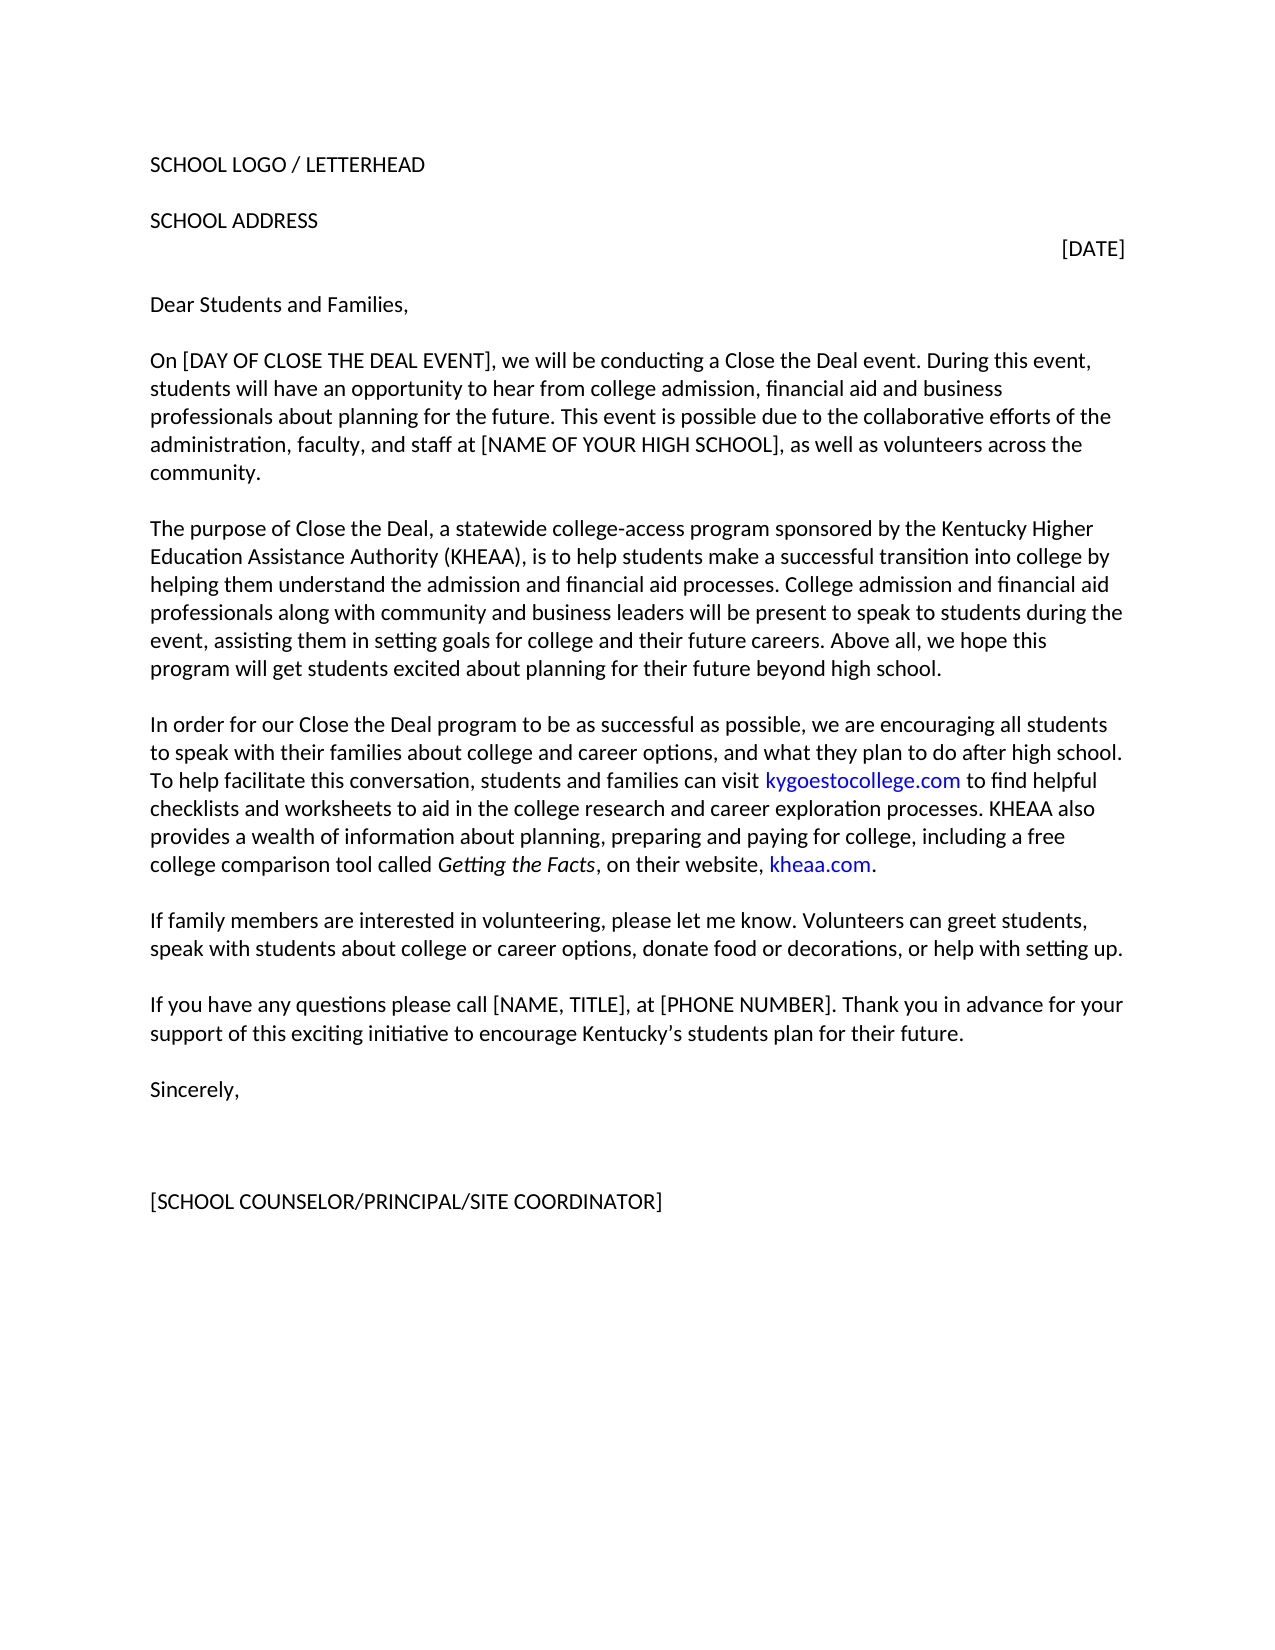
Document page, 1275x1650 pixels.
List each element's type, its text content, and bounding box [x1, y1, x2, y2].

text [DATE] [150, 234, 1125, 262]
text If family members are interested in volunteering, please let me know. Volunteers can greet students, speak with students about college or career options, donate food or decorations, or help with setting up. [150, 907, 1125, 963]
text SCHOOL ADDRESS [150, 206, 1125, 234]
text If you have any questions please call [NAME, TITLE], at [PHONE NUMBER]. Thank you in advance for your support of this exciting initiative to encourage Kentucky’s students plan for their future. [150, 991, 1125, 1047]
text Sincerely, [150, 1075, 1125, 1103]
text In order for our Close the Deal program to be as successful as possible, we are encouraging all students to speak with their families about college and career options, and what they plan to do after high school. To help facilitate this conversation, students and families can visit kygoestocollege.com to find helpful checklists and worksheets to aid in the college research and career exploration processes. KHEAA also provides a wealth of information about planning, preparing and paying for college, including a free college comparison tool called Getting the Facts, on their website, kheaa.com. [150, 710, 1125, 878]
text The purpose of Close the Deal, a statewide college-access program sponsored by the Kentucky Higher Education Assistance Authority (KHEAA), is to help students make a successful transition into college by helping them understand the admission and financial aid processes. College admission and financial aid professionals along with community and business leaders will be present to speak to students during the event, assisting them in setting goals for college and their future careers. Above all, we hope this program will get students excited about planning for their future beyond high school. [150, 514, 1125, 682]
text Dear Students and Families, [150, 290, 1125, 318]
text On [DAY OF CLOSE THE DEAL EVENT], we will be conducting a Close the Deal event. During this event, students will have an opportunity to hear from college admission, financial aid and business professionals about planning for the future. This event is possible due to the collaborative efforts of the administration, faculty, and staff at [NAME OF YOUR HIGH SCHOOL], as well as volunteers across the community. [150, 346, 1125, 486]
text SCHOOL LOGO / LETTERHEAD [150, 150, 1125, 178]
text [SCHOOL COUNSELOR/PRINCIPAL/SITE COORDINATOR] [150, 1187, 1125, 1215]
